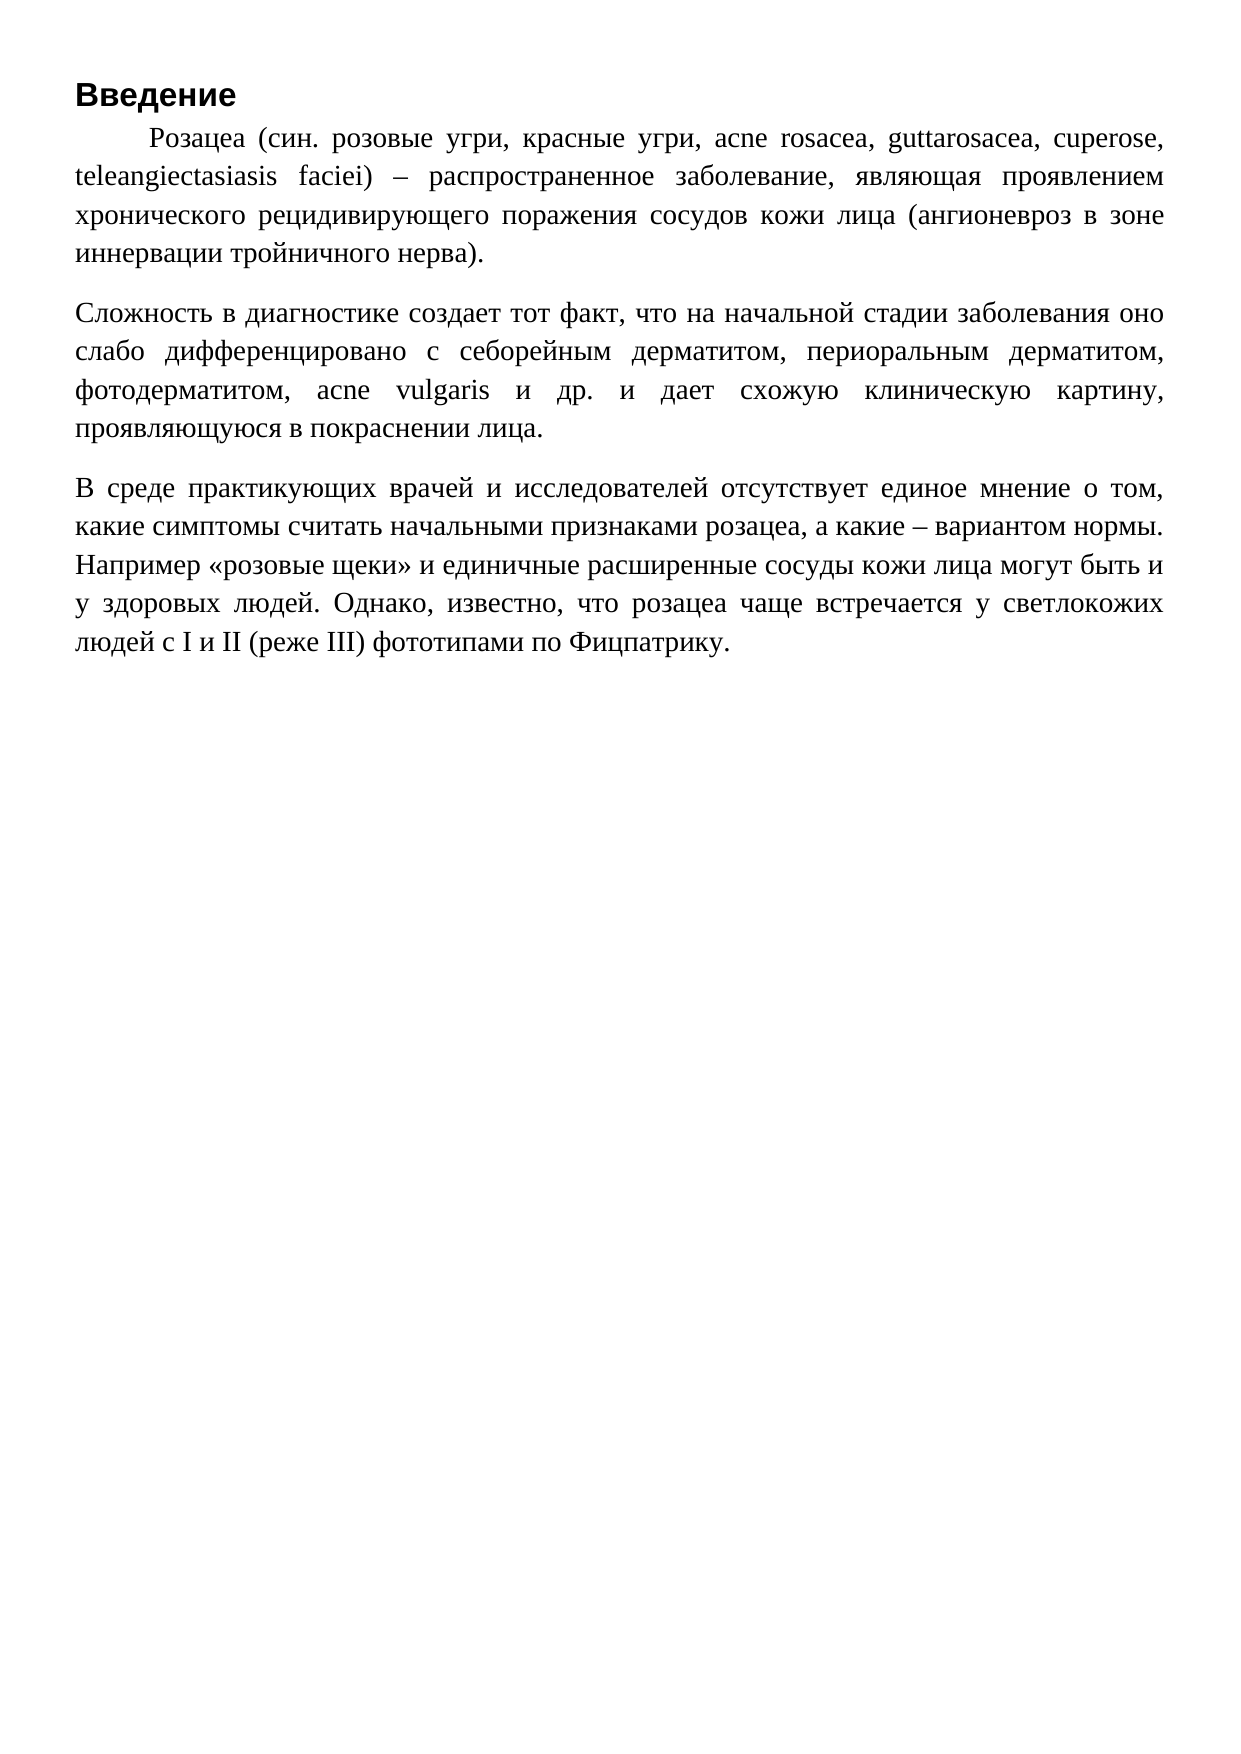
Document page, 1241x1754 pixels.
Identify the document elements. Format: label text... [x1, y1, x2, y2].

text В среде практикующих врачей и исследователей отсутствует единое мнение о том, какие симптомы считать начальными признаками розацеа, а какие – вариантом нормы. Например «розовые щеки» и единичные расширенные сосуды кожи лица могут быть и у здоровых людей. Однако, известно, что розацеа чаще встречается у светлокожих людей с I и II (реже III) фототипами по Фицпатрику. [75, 470, 1165, 657]
text Розацеа (син. розовые угри, красные угри, acne rosacea, guttarosacea, cuperose, teleangiectasiasis faciei) – распространенное заболевание, являющая проявлением хронического рецидивирующего поражения сосудов кожи лица (ангионевроз в зоне иннервации тройничного нерва). [75, 120, 1165, 269]
text Сложность в диагностике создает тот факт, что на начальной стадии заболевания оно слабо дифференцировано с себорейным дерматитом, периоральным дерматитом, фотодерматитом, acne vulgaris и др. и дает схожую клиническую картину, проявляющуюся в покраснении лица. [75, 295, 1165, 444]
subtitle Введение [75, 75, 1165, 113]
